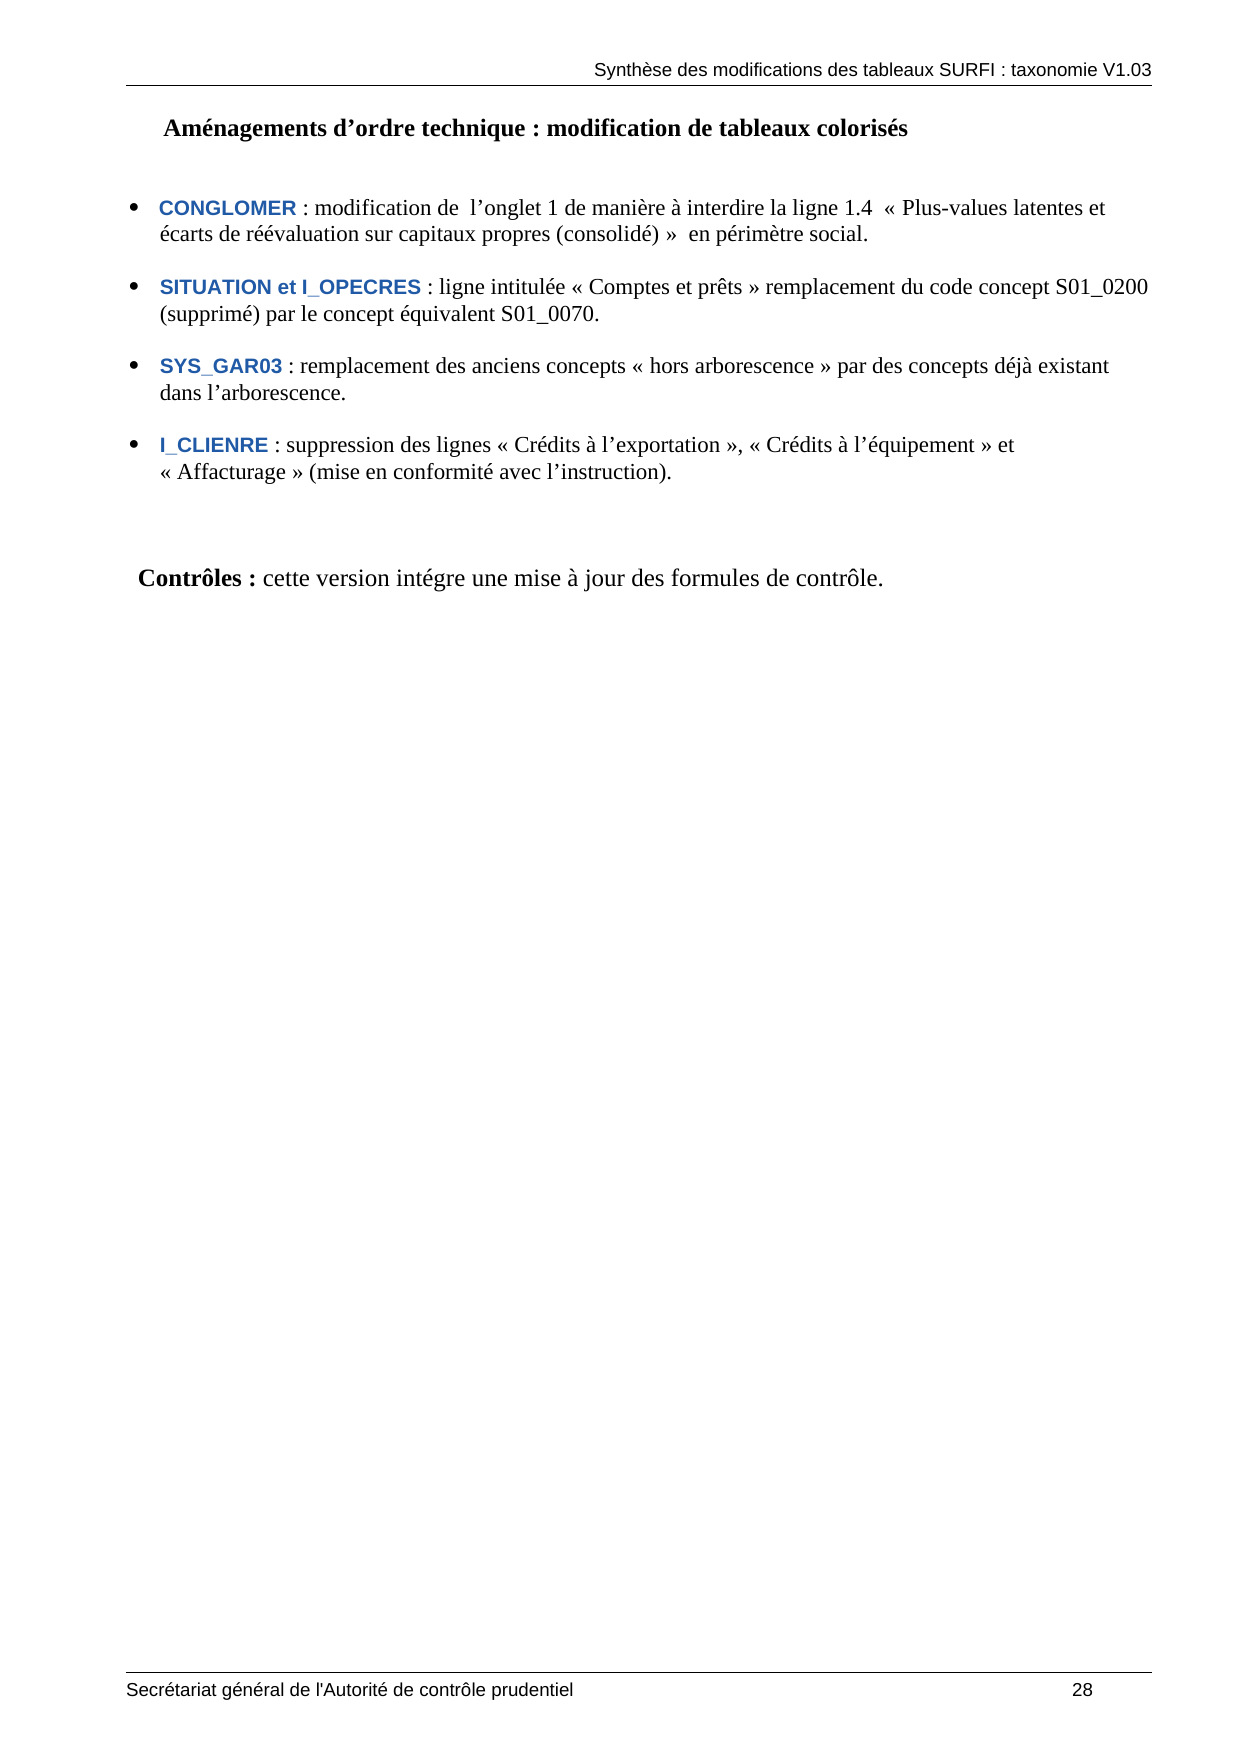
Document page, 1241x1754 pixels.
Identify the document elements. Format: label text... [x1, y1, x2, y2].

list SITUATION et I_OPECRES : ligne intitulée « Comptes et prêts » remplacement du code concept S01_0200 (supprimé) par le concept équivalent S01_0070. [130, 273, 1152, 326]
list CONGLOMER : modification de l’onglet 1 de manière à interdire la ligne 1.4 « Plus-values latentes et écarts de réévaluation sur capitaux propres (consolidé) » en périmètre social. [130, 194, 1152, 247]
text Contrôles : cette version intégre une mise à jour des formules de contrôle. [100, 563, 1152, 592]
list SYS_GAR03 : remplacement des anciens concepts « hors arborescence » par des concepts déjà existant dans l’arborescence. [130, 352, 1152, 405]
list I_CLIENRE : suppression des lignes « Crédits à l’exportation », « Crédits à l’équipement » et « Affacturage » (mise en conformité avec l’instruction). [130, 431, 1152, 484]
text Aménagements d’ordre technique : modification de tableaux colorisés [126, 113, 1152, 141]
